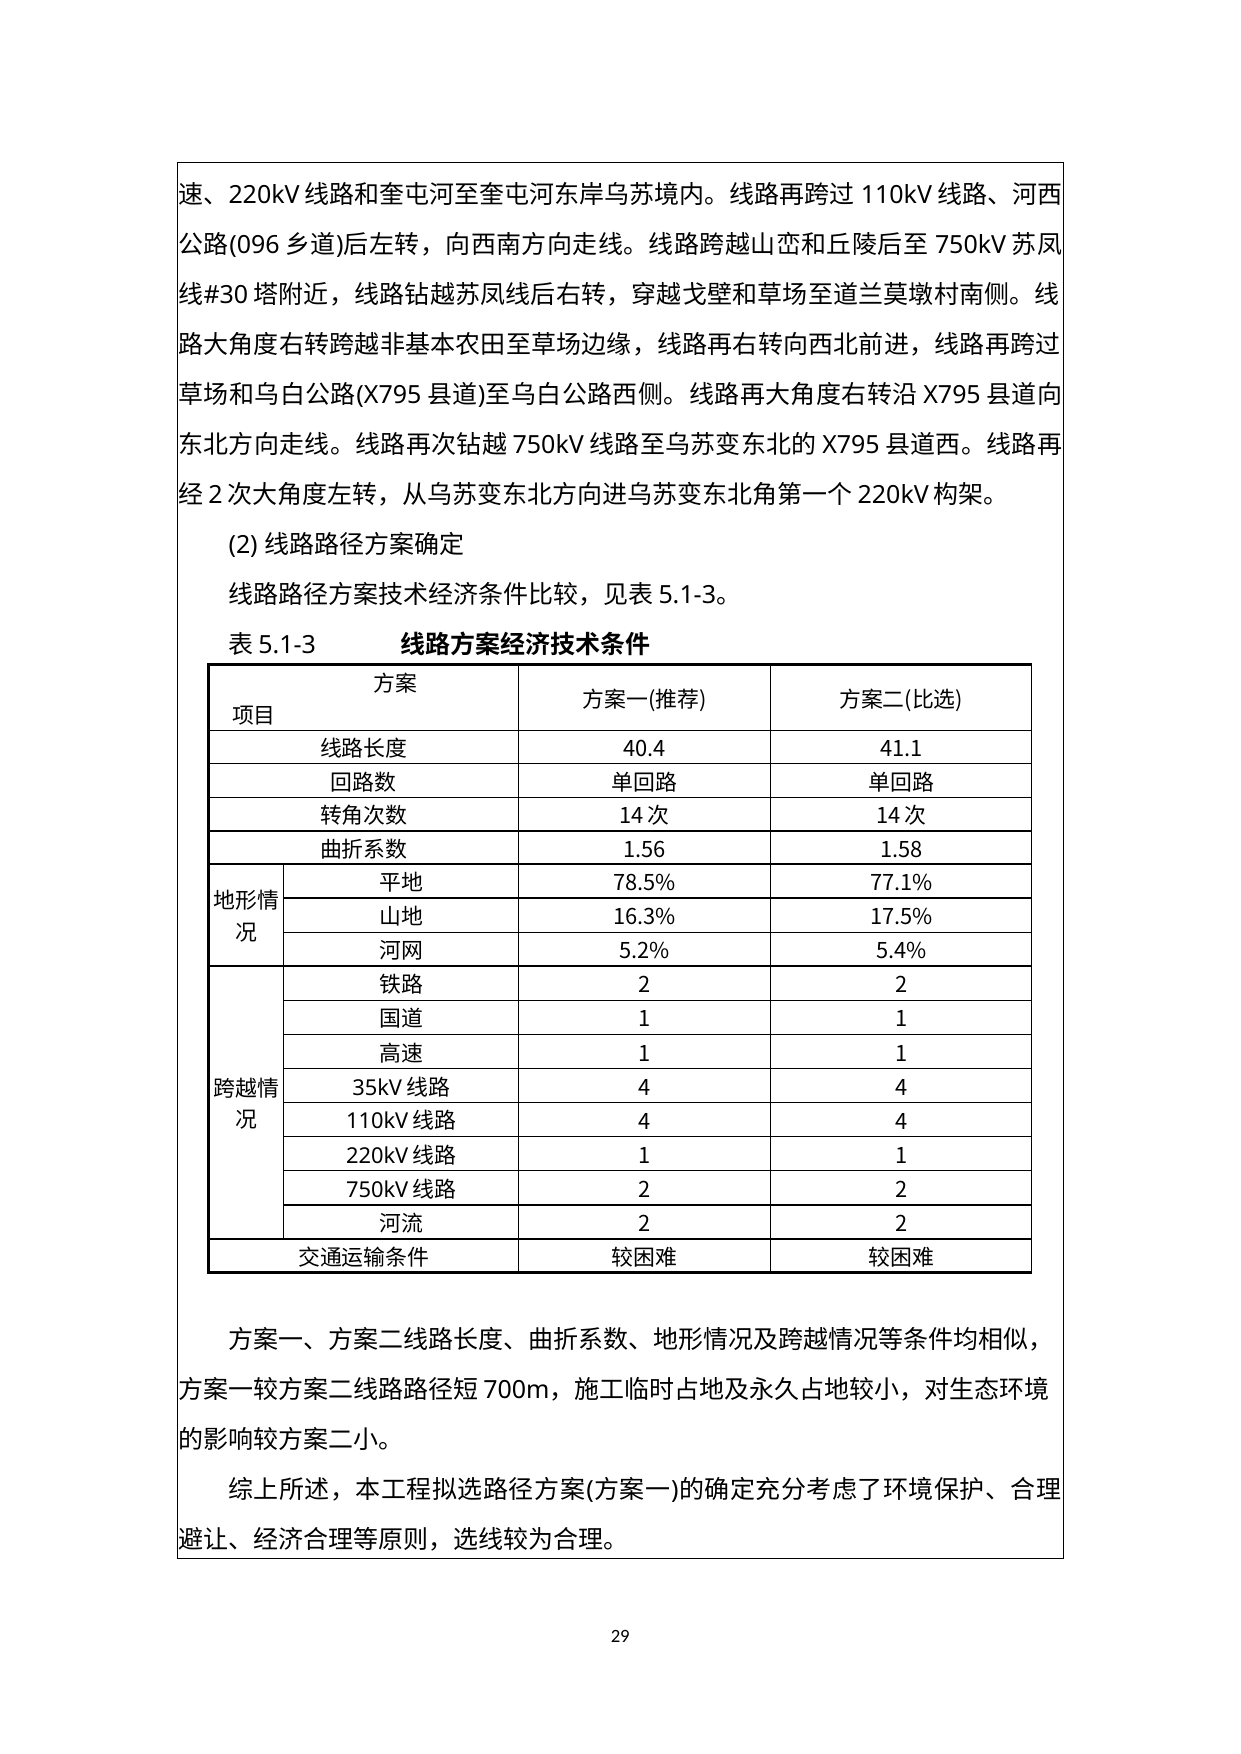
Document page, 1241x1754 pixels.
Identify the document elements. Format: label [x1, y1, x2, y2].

table_header [178, 163, 1063, 1558]
